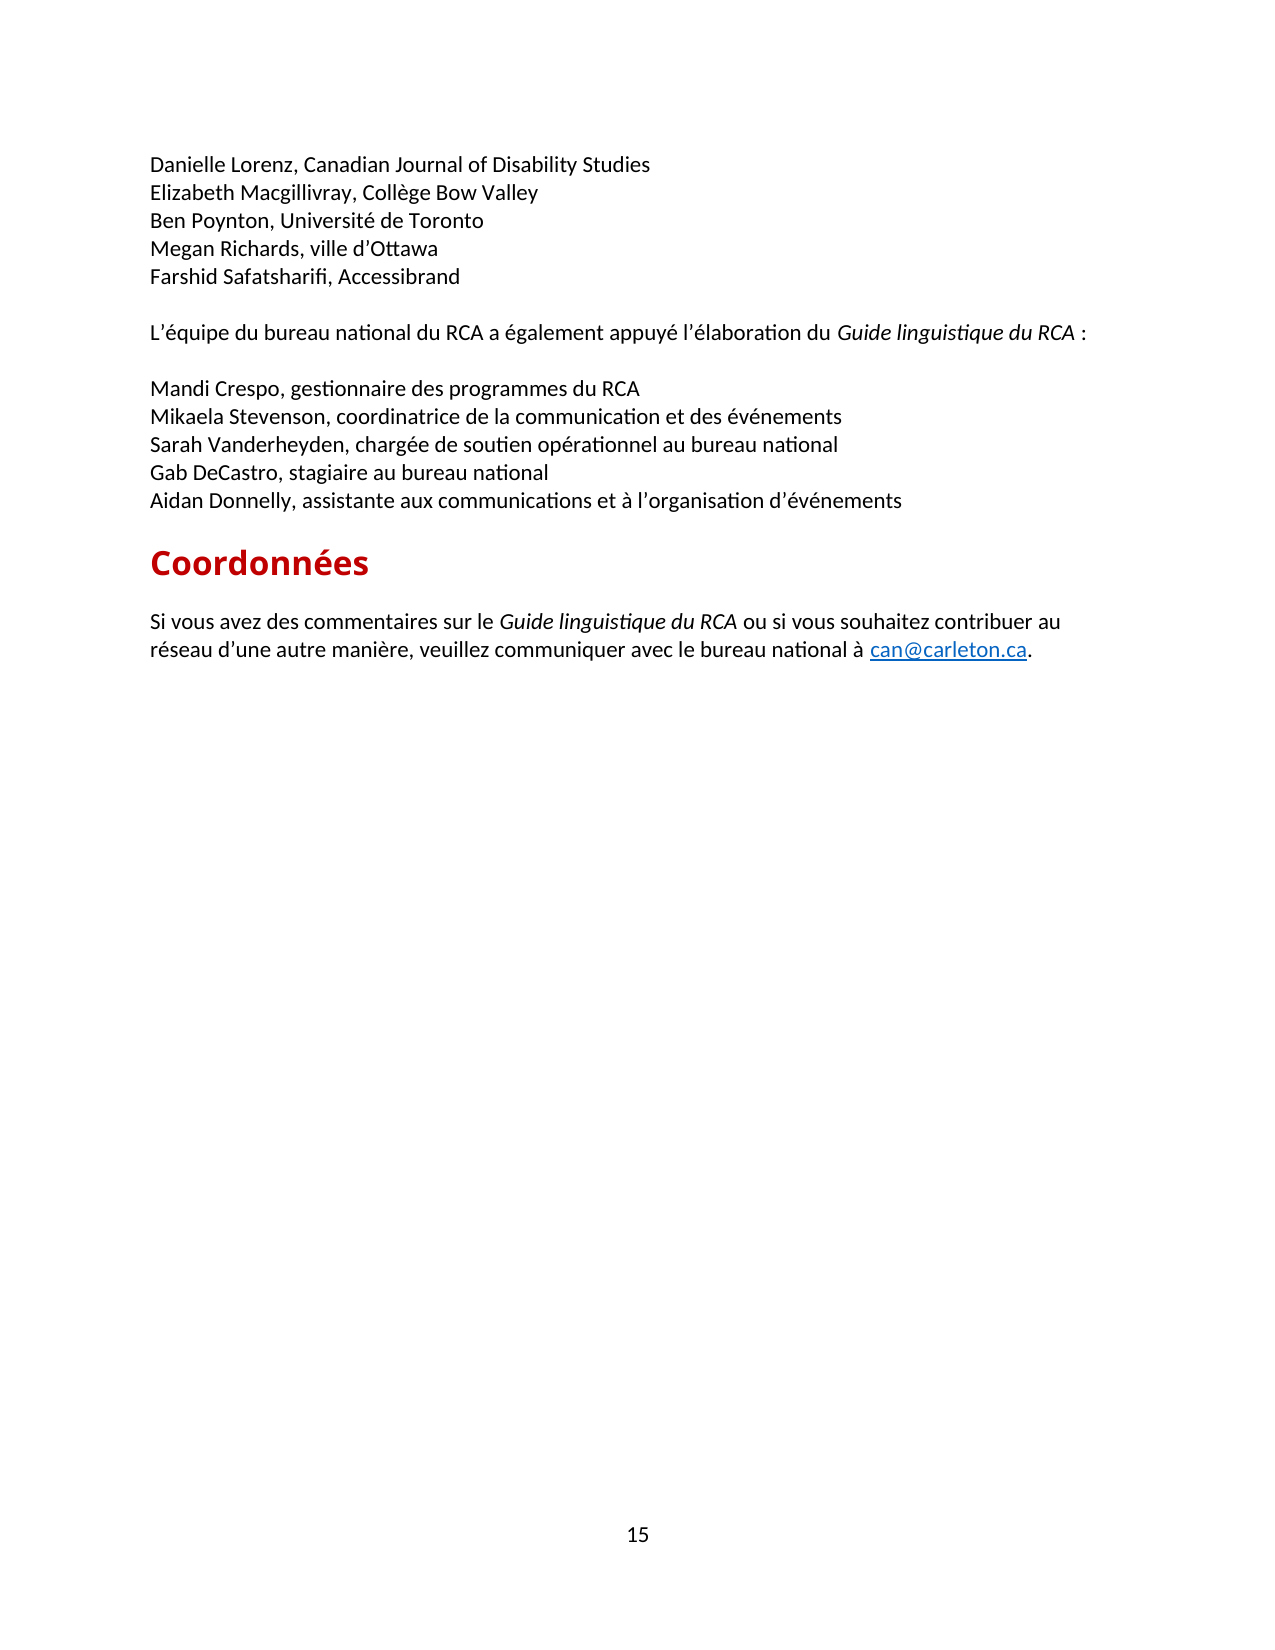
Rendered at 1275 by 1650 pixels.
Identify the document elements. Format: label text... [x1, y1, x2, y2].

text Mikaela Stevenson, coordinatrice de la communication et des événements [150, 402, 1125, 430]
text Elizabeth Macgillivray, Collège Bow Valley [150, 178, 1125, 206]
text Farshid Safatsharifi, Accessibrand [150, 262, 1125, 290]
text Ben Poynton, Université de Toronto [150, 206, 1125, 234]
text Danielle Lorenz, Canadian Journal of Disability Studies [150, 150, 1125, 178]
text Sarah Vanderheyden, chargée de soutien opérationnel au bureau national [150, 430, 1125, 458]
text Aidan Donnelly, assistante aux communications et à l’organisation d’événements [150, 486, 1125, 514]
text Megan Richards, ville d’Ottawa [150, 234, 1125, 262]
subtitle Coordonnées [150, 539, 1125, 585]
text Gab DeCastro, stagiaire au bureau national [150, 458, 1125, 486]
text L’équipe du bureau national du RCA a également appuyé l’élaboration du Guide linguistique du RCA : [150, 318, 1125, 346]
text Si vous avez des commentaires sur le Guide linguistique du RCA ou si vous souhaitez contribuer au réseau d’une autre manière, veuillez communiquer avec le bureau national à can@carleton.ca. [150, 607, 1125, 663]
text Mandi Crespo, gestionnaire des programmes du RCA [150, 374, 1125, 402]
